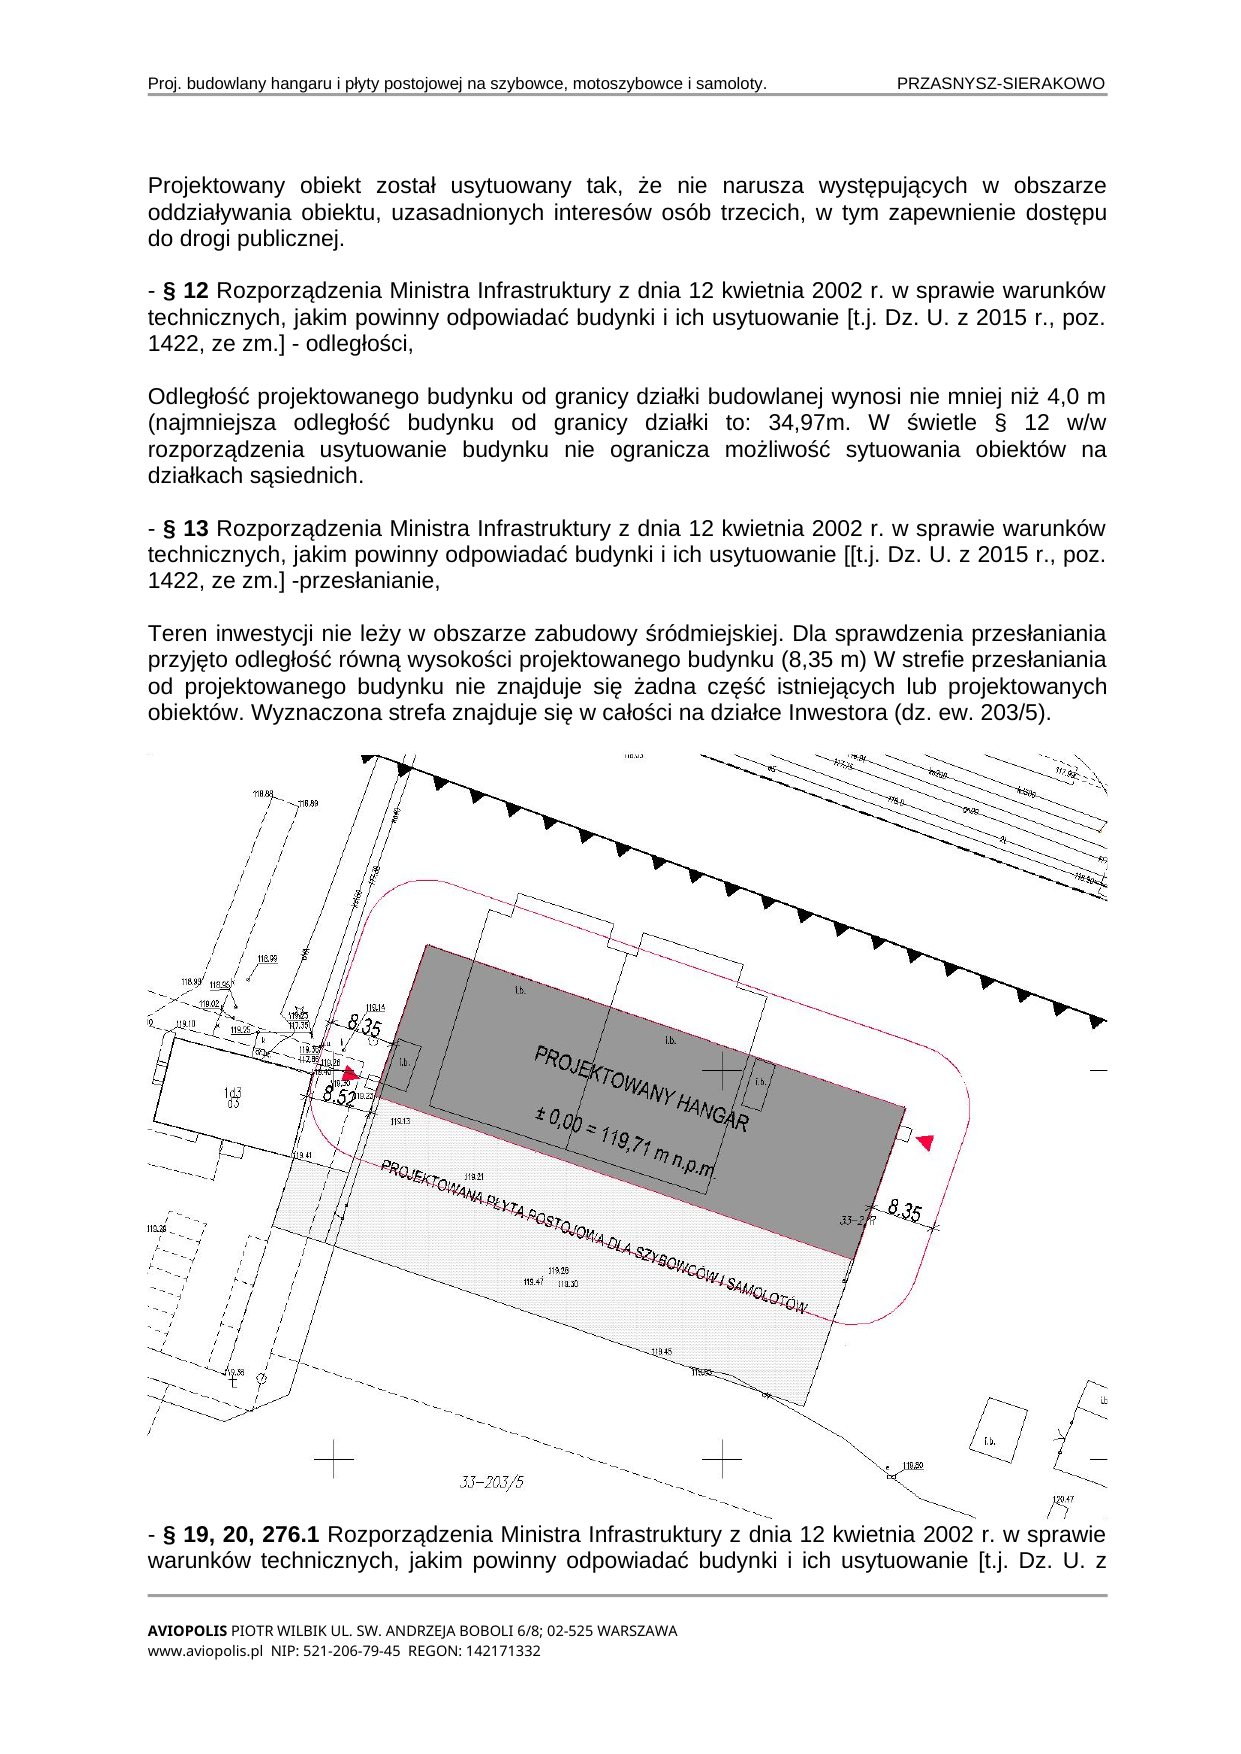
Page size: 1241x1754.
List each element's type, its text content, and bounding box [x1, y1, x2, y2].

text Teren inwestycji nie leży w obszarze zabudowy śródmiejskiej. Dla sprawdzenia przesłaniania przyjęto odległość równą wysokości projektowanego budynku (8,35 m) W strefie przesłaniania od projektowanego budynku nie znajduje się żadna część istniejących lub projektowanych obiektów. Wyznaczona strefa znajduje się w całości na działce Inwestora (dz. ew. 203/5). [148, 620, 1107, 726]
text Projektowany obiekt został usytuowany tak, że nie narusza występujących w obszarze oddziaływania obiektu, uzasadnionych interesów osób trzecich, w tym zapewnienie dostępu do drogi publicznej. [148, 172, 1107, 251]
text - § 12 Rozporządzenia Ministra Infrastruktury z dnia 12 kwietnia 2002 r. w sprawie warunków technicznych, jakim powinny odpowiadać budynki i ich usytuowanie [t.j. Dz. U. z 2015 r., poz. 1422, ze zm.] - odległości, [148, 277, 1107, 357]
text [148, 1521, 1107, 1573]
text - § 13 Rozporządzenia Ministra Infrastruktury z dnia 12 kwietnia 2002 r. w sprawie warunków technicznych, jakim powinny odpowiadać budynki i ich usytuowanie [[t.j. Dz. U. z 2015 r., poz. 1422, ze zm.] -przesłanianie, [148, 515, 1107, 594]
text Odległość projektowanego budynku od granicy działki budowlanej wynosi nie mniej niż 4,0 m (najmniejsza odległość budynku od granicy działki to: 34,97m. W świetle § 12 w/w rozporządzenia usytuowanie budynku nie ogranicza możliwość sytuowania obiektów na działkach sąsiednich. [148, 383, 1107, 488]
picture [147, 751, 1108, 1521]
